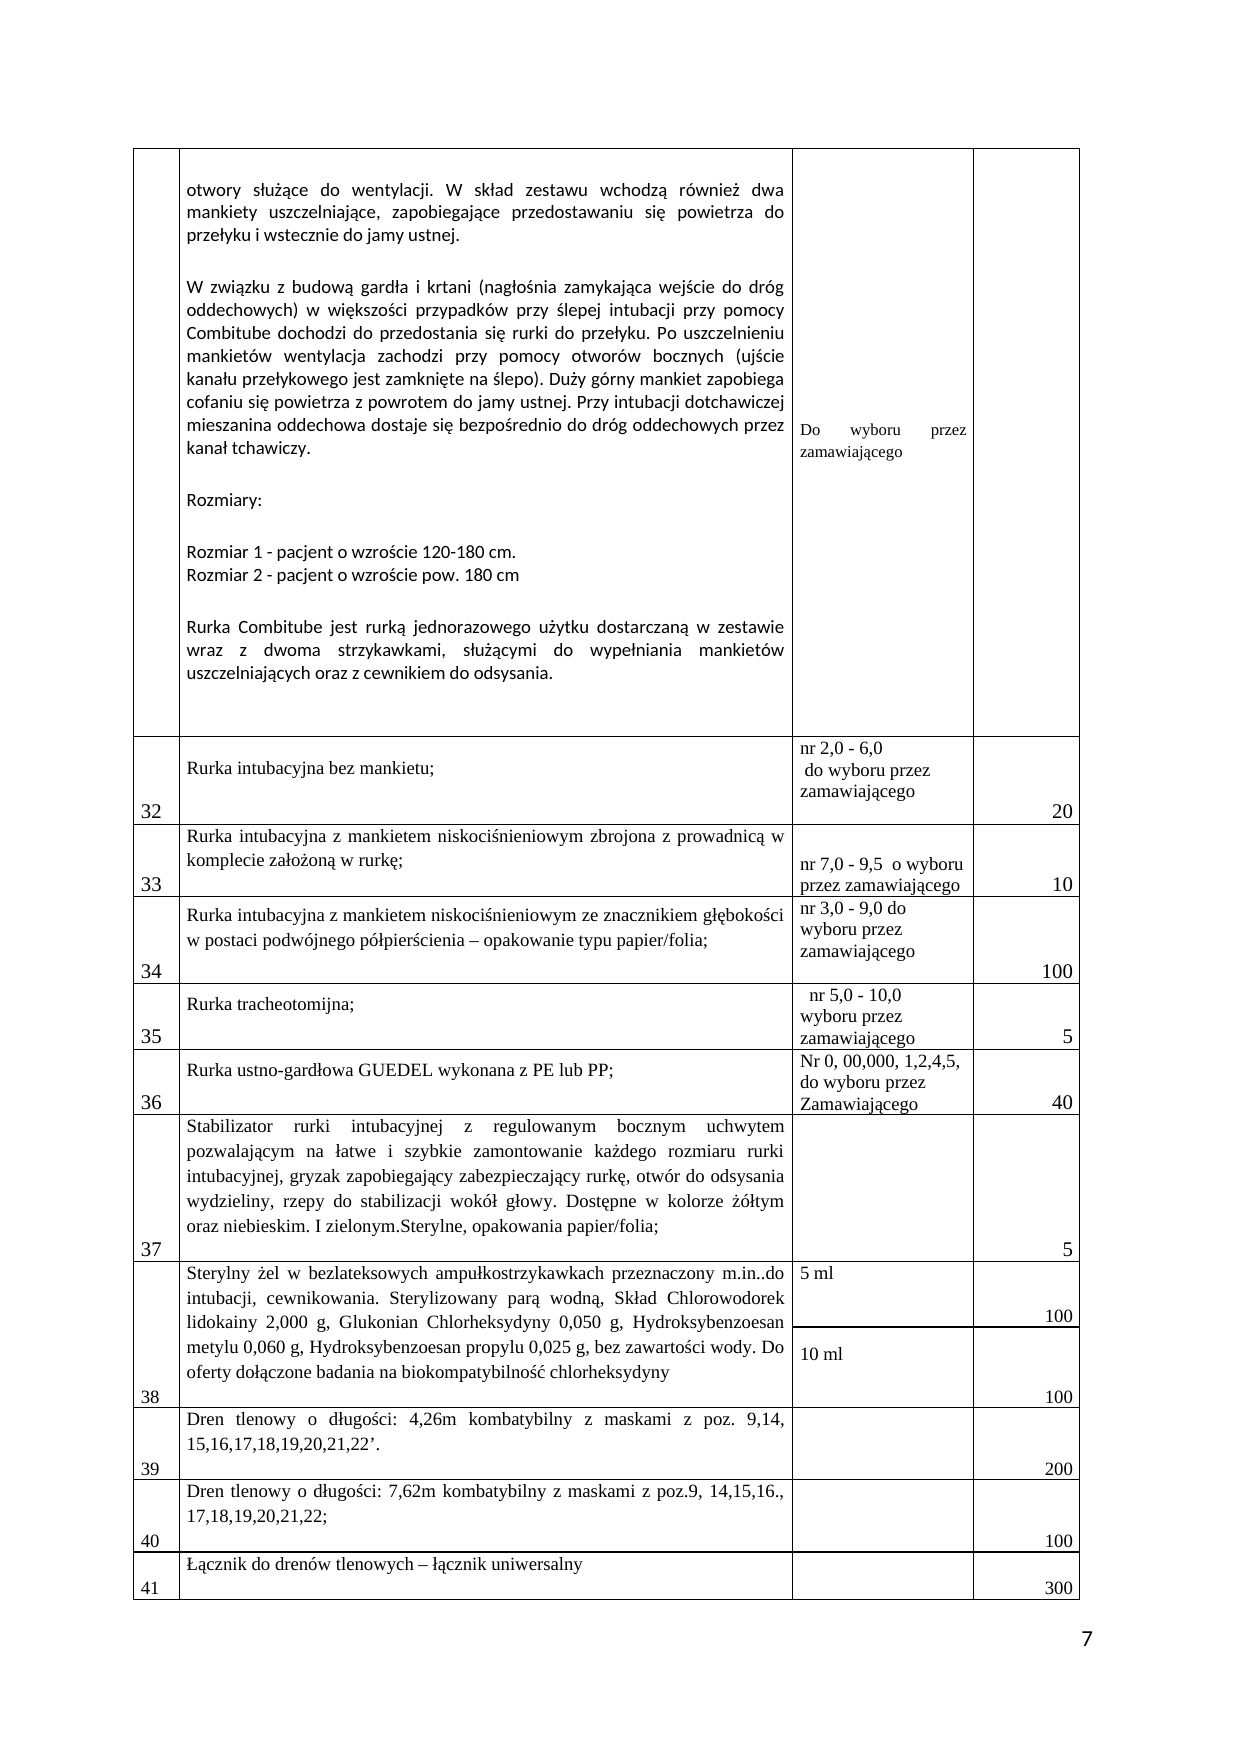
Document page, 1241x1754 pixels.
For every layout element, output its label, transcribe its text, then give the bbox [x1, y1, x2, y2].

table_cell 5 ml [793, 1262, 973, 1326]
table_cell 37 [134, 1115, 179, 1261]
table_cell 300 [974, 1553, 1079, 1599]
table_cell 40 [134, 1480, 179, 1551]
table_cell 41 [134, 1553, 179, 1599]
table_cell 100 [974, 1480, 1079, 1551]
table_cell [180, 1553, 792, 1599]
table_cell 100 [974, 1262, 1079, 1326]
table_cell nr 3,0 - 9,0 do wyboru przez zamawiającego [793, 897, 973, 983]
table_cell 5 [974, 984, 1079, 1048]
table_cell 32 [134, 737, 179, 823]
table_cell [793, 1115, 973, 1261]
table_cell 10 ml [793, 1328, 973, 1407]
table_cell 2 [974, 149, 1079, 736]
table_cell 34 [134, 897, 179, 983]
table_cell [180, 149, 792, 736]
table_cell 36 [134, 1050, 179, 1114]
table_cell 33 [134, 825, 179, 896]
table_cell Rurka intubacyjna bez mankietu; [180, 737, 792, 823]
table_cell Rurka ustno-gardłowa GUEDEL wykonana z PE lub PP; [180, 1050, 792, 1114]
table_cell nr 7,0 - 9,5 o wyboru przez zamawiającego [793, 825, 973, 896]
table_cell 10 [974, 825, 1079, 896]
table_cell Sterylny żel w bezlateksowych ampułkostrzykawkach przeznaczony m.in..do intubacji, cewnikowania. Sterylizowany parą wodną, Skład Chlorowodorek lidokainy 2,000 g, Glukonian Chlorheksydyny 0,050 g, Hydroksybenzoesan metylu 0,060 g, Hydroksybenzoesan propylu 0,025 g, bez zawartości wody. Do oferty dołączone badania na biokompatybilność chlorheksydyny [180, 1262, 792, 1407]
table_cell 39 [134, 1408, 179, 1479]
table_cell 100 [974, 897, 1079, 983]
table_cell Dren tlenowy o długości: 4,26m kombatybilny z maskami z poz. 9,14, 15,16,17,18,19,20,21,22’. [180, 1408, 792, 1479]
table_cell 35 [134, 984, 179, 1048]
table_cell nr 2,0 - 6,0 do wyboru przez zamawiającego [793, 737, 973, 823]
table_cell [793, 1553, 973, 1599]
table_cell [793, 149, 973, 736]
table_cell Rurka tracheotomijna; [180, 984, 792, 1048]
table_cell 31 [134, 149, 179, 736]
table_cell 40 [974, 1050, 1079, 1114]
table_cell Rurka intubacyjna z mankietem niskociśnieniowym ze znacznikiem głębokości w postaci podwójnego półpierścienia – opakowanie typu papier/folia; [180, 897, 792, 983]
table_cell Nr 0, 00,000, 1,2,4,5, do wyboru przez Zamawiającego [793, 1050, 973, 1114]
table_cell 38 [134, 1262, 179, 1407]
table_cell 20 [974, 737, 1079, 823]
table_cell Dren tlenowy o długości: 7,62m kombatybilny z maskami z poz.9, 14,15,16., 17,18,19,20,21,22; [180, 1480, 792, 1551]
table_cell [793, 1408, 973, 1479]
table_cell Stabilizator rurki intubacyjnej z regulowanym bocznym uchwytem pozwalającym na łatwe i szybkie zamontowanie każdego rozmiaru rurki intubacyjnej, gryzak zapobiegający zabezpieczający rurkę, otwór do odsysania wydzieliny, rzepy do stabilizacji wokół głowy. Dostępne w kolorze żółtym oraz niebieskim. I zielonym.Sterylne, opakowania papier/folia; [180, 1115, 792, 1261]
table_cell 100 [974, 1328, 1079, 1407]
table_cell nr 5,0 - 10,0 wyboru przez zamawiającego [793, 984, 973, 1048]
table_cell 200 [974, 1408, 1079, 1479]
table_cell 5 [974, 1115, 1079, 1261]
table_cell Rurka intubacyjna z mankietem niskociśnieniowym zbrojona z prowadnicą w komplecie założoną w rurkę; [180, 825, 792, 896]
table_cell [793, 1480, 973, 1551]
